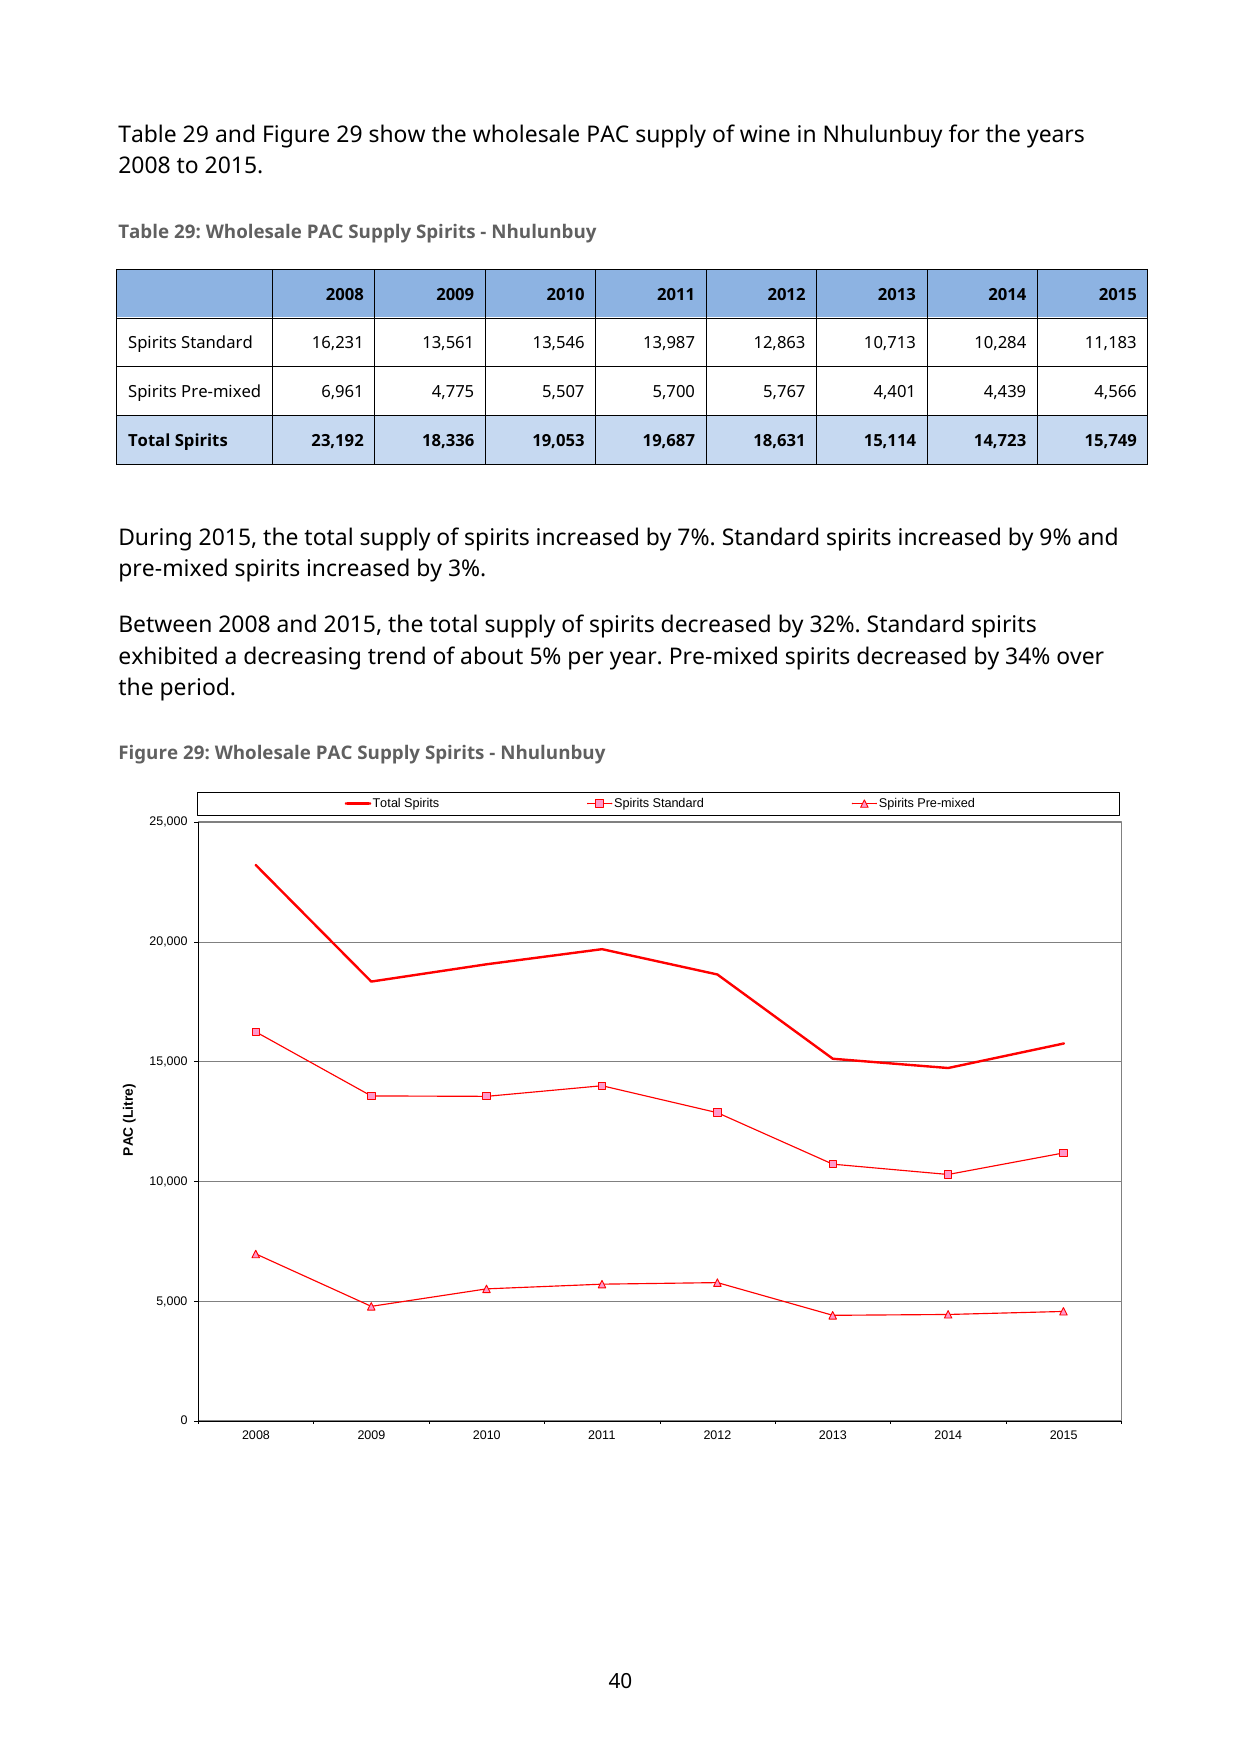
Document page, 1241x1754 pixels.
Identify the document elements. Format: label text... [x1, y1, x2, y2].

table_cell 13,546 [486, 319, 595, 366]
table_cell 4,566 [1038, 367, 1147, 415]
table_cell 6,961 [273, 367, 374, 415]
table_cell 12,863 [707, 319, 816, 366]
table_cell 4,439 [928, 367, 1037, 415]
table_header 2014 [928, 270, 1037, 317]
table_cell 19,687 [596, 416, 706, 464]
table_cell 15,114 [817, 416, 927, 464]
table_cell 18,631 [707, 416, 816, 464]
table_header 2010 [486, 270, 595, 317]
text Table 29: Wholesale PAC Supply Spirits - Nhulunbuy [118, 218, 1122, 244]
text Between 2008 and 2015, the total supply of spirits decreased by 32%. Standard spirits exhibited a decreasing trend of about 5% per year. Pre-mixed spirits decreased by 34% over the period. [118, 608, 1122, 702]
table_cell 19,053 [486, 416, 595, 464]
table_cell Total Spirits [117, 416, 272, 464]
table_cell 23,192 [273, 416, 374, 464]
text During 2015, the total supply of spirits increased by 7%. Standard spirits increased by 9% and pre-mixed spirits increased by 3%. [118, 521, 1122, 583]
table_cell 16,231 [273, 319, 374, 366]
table_cell 5,767 [707, 367, 816, 415]
table_cell 4,401 [817, 367, 927, 415]
table_cell 4,775 [375, 367, 485, 415]
text Table 29 and Figure 29 show the wholesale PAC supply of wine in Nhulunbuy for the years 2008 to 2015. [118, 118, 1122, 181]
table_header 2015 [1038, 270, 1147, 317]
text Figure 29: Wholesale PAC Supply Spirits - Nhulunbuy [118, 740, 1122, 765]
table_header 2008 [273, 270, 374, 317]
table_cell 5,700 [596, 367, 706, 415]
table_header 2009 [375, 270, 485, 317]
table_header [117, 270, 272, 317]
table_cell Spirits Standard [117, 319, 272, 366]
table_cell Spirits Pre-mixed [117, 367, 272, 415]
table_cell 5,507 [486, 367, 595, 415]
table_cell 15,749 [1038, 416, 1147, 464]
table_header 2013 [817, 270, 927, 317]
table_cell 18,336 [375, 416, 485, 464]
table_header 2011 [596, 270, 706, 317]
table_cell 10,284 [928, 319, 1037, 366]
table_cell 13,987 [596, 319, 706, 366]
table_cell 13,561 [375, 319, 485, 366]
table_cell 10,713 [817, 319, 927, 366]
table_header 2012 [707, 270, 816, 317]
table_cell 11,183 [1038, 319, 1147, 366]
table_cell 14,723 [928, 416, 1037, 464]
